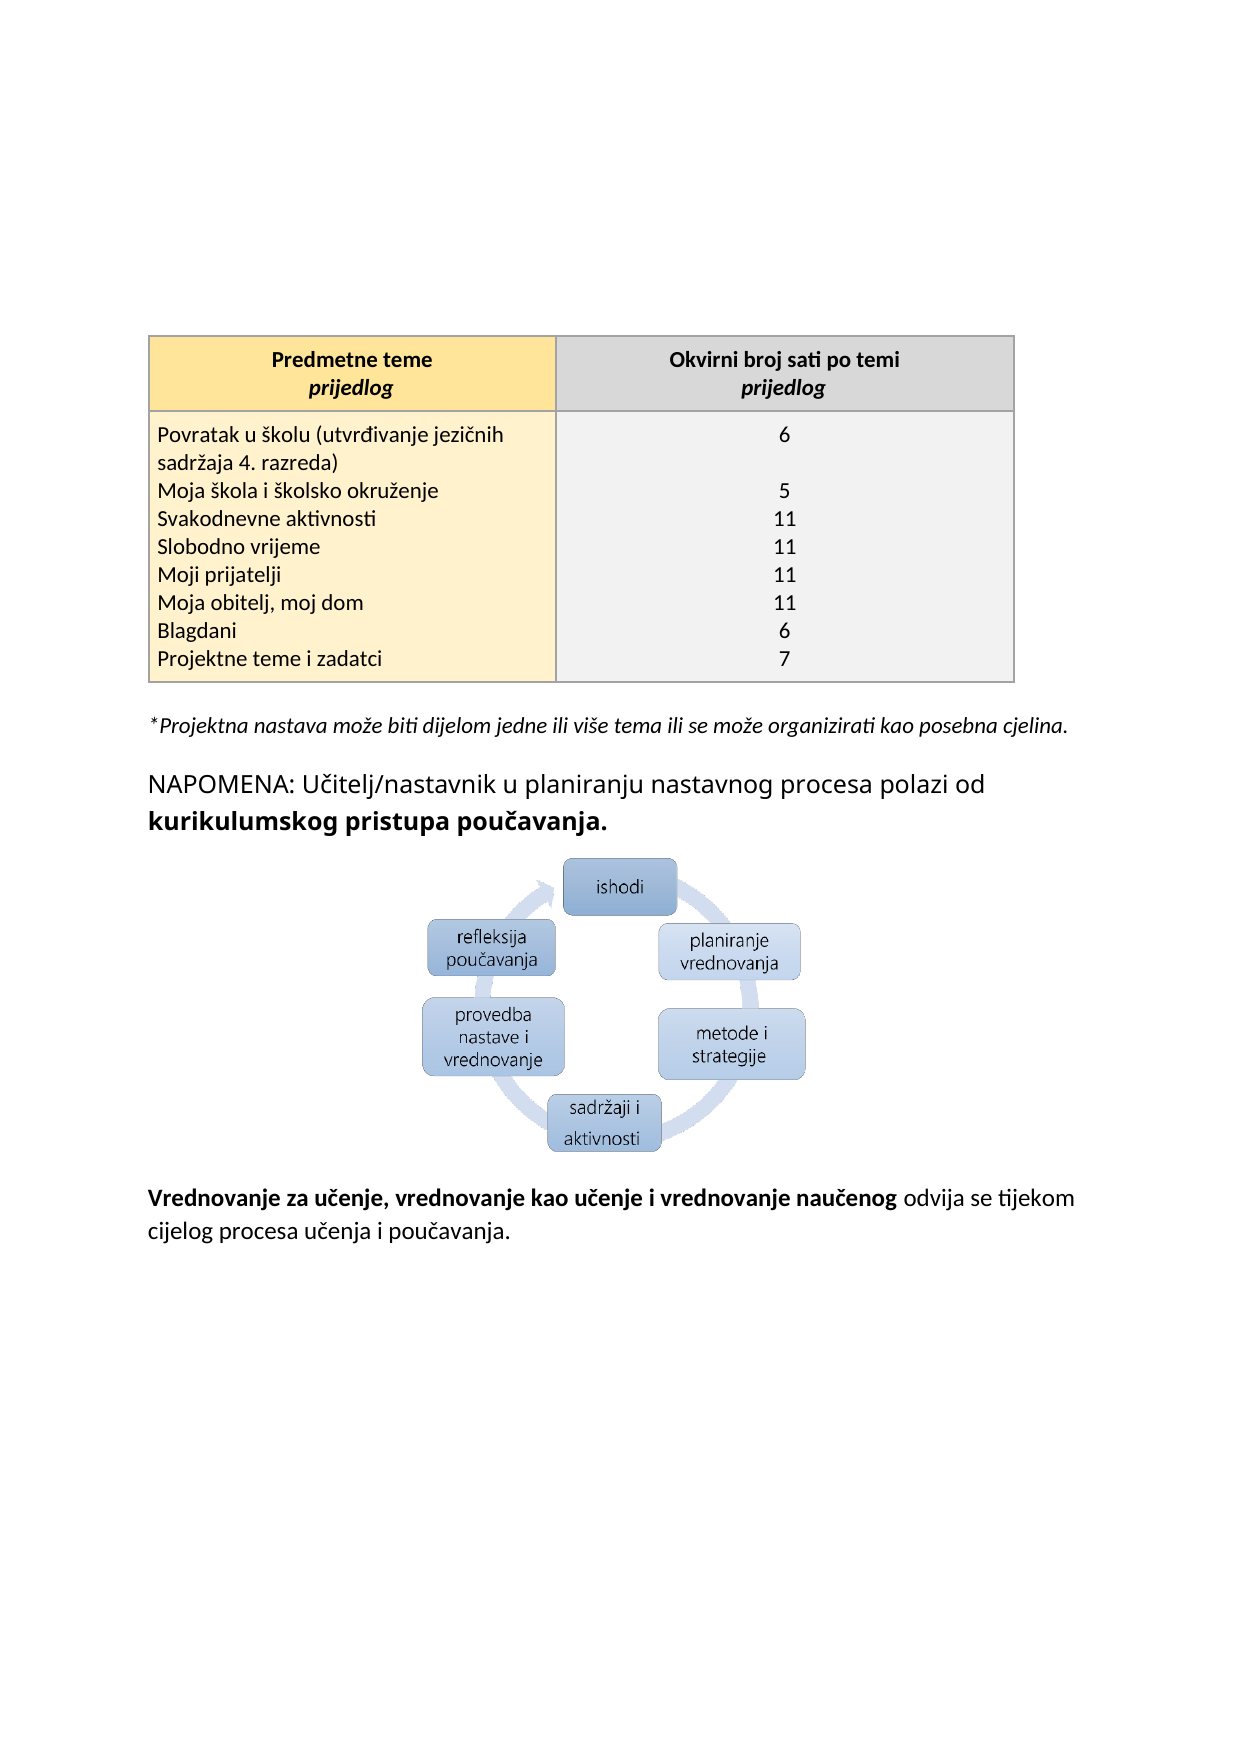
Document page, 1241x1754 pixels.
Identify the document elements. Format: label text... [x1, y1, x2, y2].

table_header Predmetne teme prijedlog [150, 337, 555, 410]
table_cell Povratak u školu (utvrđivanje jezičnih sadržaja 4. razreda) Moja škola i školsko okruženje Svakodnevne aktivnosti Slobodno vrijeme Moji prijatelji Moja obitelj, moj dom Blagdani Projektne teme i zadatci [150, 412, 555, 681]
text NAPOMENA: Učitelj/nastavnik u planiranju nastavnog procesa polazi od kurikulumskog pristupa poučavanja. [147, 767, 1093, 838]
table_header Okvirni broj sati po temi prijedlog [557, 337, 1013, 410]
table_cell 6 5 11 11 11 11 6 7 [557, 412, 1013, 681]
text *Projektna nastava može biti dijelom jedne ili više tema ili se može organizirati kao posebna cjelina. [148, 711, 1093, 739]
text Vrednovanje za učenje, vrednovanje kao učenje i vrednovanje naučenog odvija se tijekom cijelog procesa učenja i poučavanja. [148, 1182, 1093, 1246]
